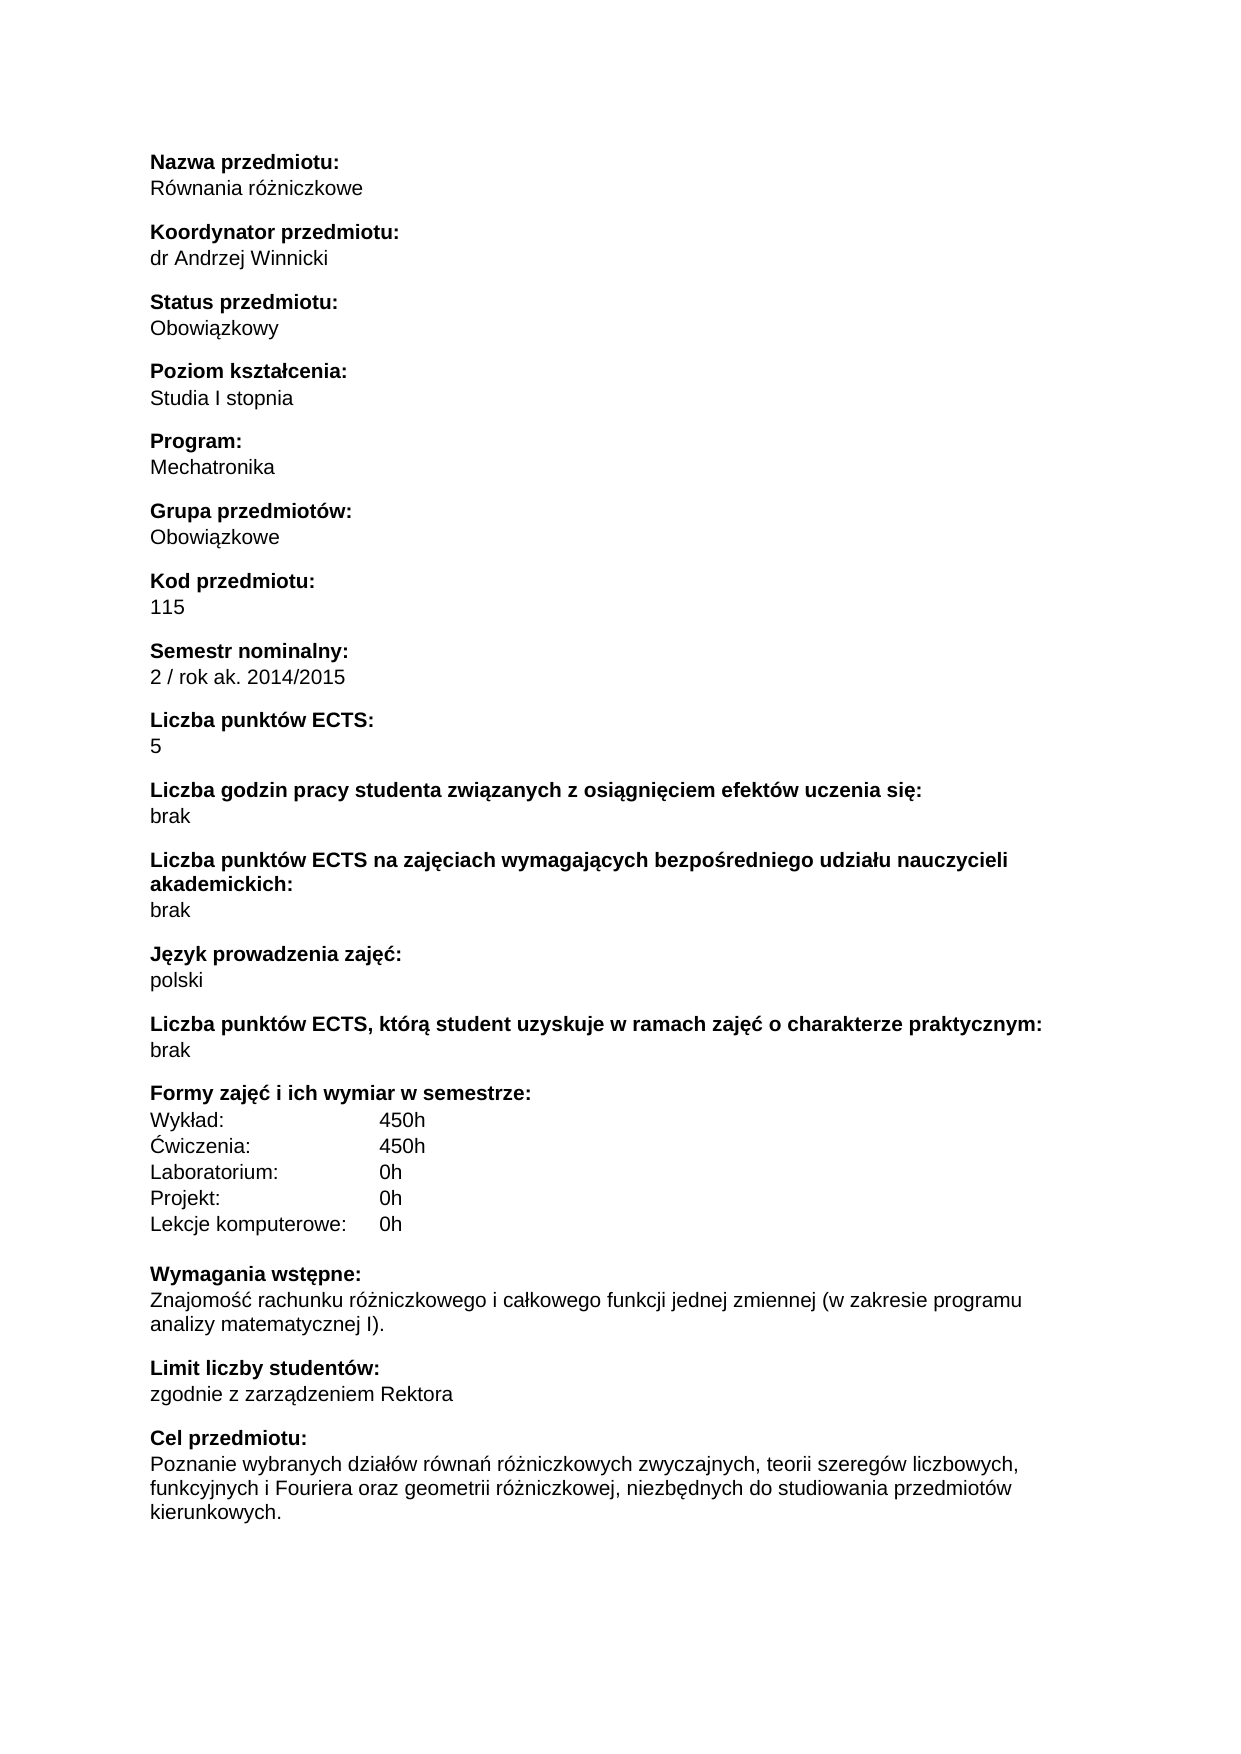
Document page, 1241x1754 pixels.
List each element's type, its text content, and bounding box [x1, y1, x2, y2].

text zgodnie z zarządzeniem Rektora [150, 1382, 1090, 1406]
text Mechatronika [150, 455, 1090, 479]
table_cell Laboratorium: [140, 1160, 367, 1184]
text Nazwa przedmiotu: [150, 150, 1090, 174]
text brak [150, 1037, 1090, 1061]
text Wymagania wstępne: [150, 1262, 1090, 1286]
text Semestr nominalny: [150, 638, 1090, 662]
table_header Wykład: [140, 1108, 367, 1132]
text Program: [150, 429, 1090, 453]
text Limit liczby studentów: [150, 1356, 1090, 1380]
text Liczba punktów ECTS, którą student uzyskuje w ramach zajęć o charakterze praktycznym: [150, 1011, 1090, 1035]
text Kod przedmiotu: [150, 569, 1090, 593]
text brak [150, 898, 1090, 922]
text Grupa przedmiotów: [150, 499, 1090, 523]
table_cell 450h [369, 1132, 597, 1158]
text Liczba godzin pracy studenta związanych z osiągnięciem efektów uczenia się: [150, 778, 1090, 802]
text 2 / rok ak. 2014/2015 [150, 664, 1090, 688]
text brak [150, 804, 1090, 828]
text Znajomość rachunku różniczkowego i całkowego funkcji jednej zmiennej (w zakresie programu analizy matematycznej I). [150, 1288, 1090, 1336]
text 115 [150, 595, 1090, 619]
table_cell Projekt: [140, 1186, 367, 1210]
text Poziom kształcenia: [150, 359, 1090, 383]
table_cell 0h [369, 1210, 597, 1236]
text Poznanie wybranych działów równań różniczkowych zwyczajnych, teorii szeregów liczbowych, funkcyjnych i Fouriera oraz geometrii różniczkowej, niezbędnych do studiowania przedmiotów kierunkowych. [150, 1452, 1090, 1523]
table_cell 0h [369, 1184, 597, 1210]
text Obowiązkowe [150, 525, 1090, 549]
text 5 [150, 734, 1090, 758]
text Status przedmiotu: [150, 289, 1090, 313]
text Formy zajęć i ich wymiar w semestrze: [150, 1081, 1090, 1105]
text Cel przedmiotu: [150, 1426, 1090, 1449]
table_cell Lekcje komputerowe: [140, 1212, 367, 1236]
text Język prowadzenia zajęć: [150, 942, 1090, 966]
text dr Andrzej Winnicki [150, 246, 1090, 270]
text Liczba punktów ECTS: [150, 708, 1090, 732]
text Równania różniczkowe [150, 176, 1090, 200]
text Liczba punktów ECTS na zajęciach wymagających bezpośredniego udziału nauczycieli akademickich: [150, 848, 1090, 896]
text Studia I stopnia [150, 385, 1090, 409]
table_cell 0h [369, 1158, 597, 1184]
table_cell Ćwiczenia: [140, 1134, 367, 1158]
table_header 450h [369, 1108, 597, 1132]
text Koordynator przedmiotu: [150, 220, 1090, 244]
text polski [150, 968, 1090, 992]
text Obowiązkowy [150, 316, 1090, 339]
